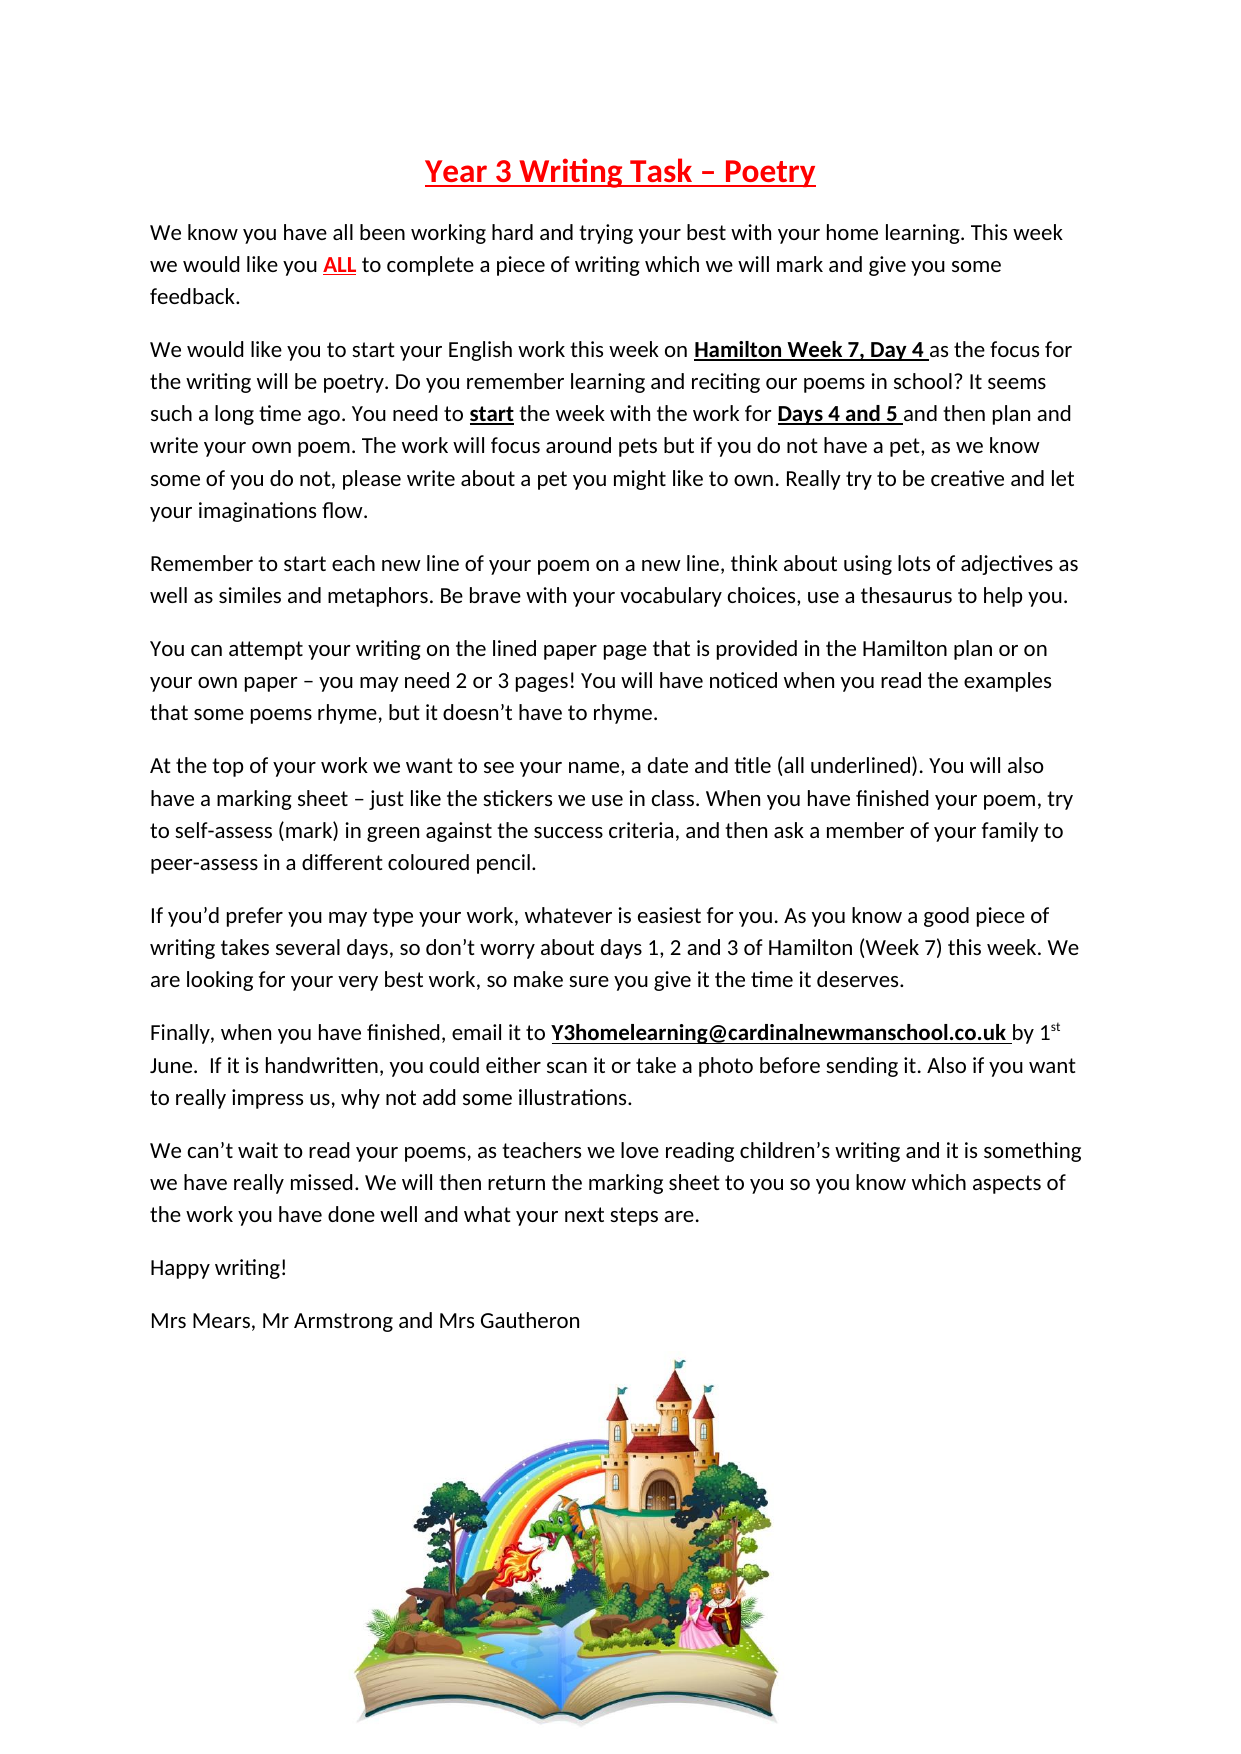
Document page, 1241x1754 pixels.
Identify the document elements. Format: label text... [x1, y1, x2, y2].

text At the top of your work we want to see your name, a date and title (all underlined). You will also have a marking sheet – just like the stickers we use in class. When you have finished your poem, try to self-assess (mark) in green against the success criteria, and then ask a member of your family to peer-assess in a different coloured pencil. [150, 752, 1090, 876]
text We can’t wait to read your poems, as teachers we love reading children’s writing and it is something we have really missed. We will then return the marking sheet to you so you know which aspects of the work you have done well and what your next steps are. [150, 1136, 1090, 1228]
text If you’d prefer you may type your work, whatever is easiest for you. As you know a good piece of writing takes several days, so don’t worry about days 1, 2 and 3 of Hamilton (Week 7) this week. We are looking for your very best work, so make sure you give it the time it deserves. [150, 901, 1090, 993]
text Happy writing! [150, 1253, 1090, 1281]
text Finally, when you have finished, email it to Y3homelearning@cardinalnewmanschool.co.uk by 1st June. If it is handwritten, you could either scan it or take a photo before sending it. Also if you want to really impress us, why not add some illustrations. [150, 1018, 1090, 1111]
picture [346, 1351, 785, 1729]
text Mrs Mears, Mr Armstrong and Mrs Gautheron [150, 1306, 1090, 1334]
text Year 3 Writing Task – Poetry [150, 150, 1090, 191]
text You can attempt your writing on the lined paper page that is provided in the Hamilton plan or on your own paper – you may need 2 or 3 pages! You will have noticed when you read the examples that some poems rhyme, but it doesn’t have to rhyme. [150, 634, 1090, 727]
text Remember to start each new line of your poem on a new line, think about using lots of adjectives as well as similes and metaphors. Be brave with your vocabulary choices, use a thesaurus to help you. [150, 549, 1090, 609]
text We would like you to start your English work this week on Hamilton Week 7, Day 4 as the focus for the writing will be poetry. Do you remember learning and reciting our poems in school? It seems such a long time ago. You need to start the week with the work for Days 4 and 5 and then plan and write your own poem. The work will focus around pets but if you do not have a pet, as we know some of you do not, please write about a pet you might like to own. Really try to be creative and let your imaginations flow. [150, 335, 1090, 524]
text We know you have all been working hard and trying your best with your home learning. This week we would like you ALL to complete a piece of writing which we will mark and give you some feedback. [150, 218, 1090, 310]
